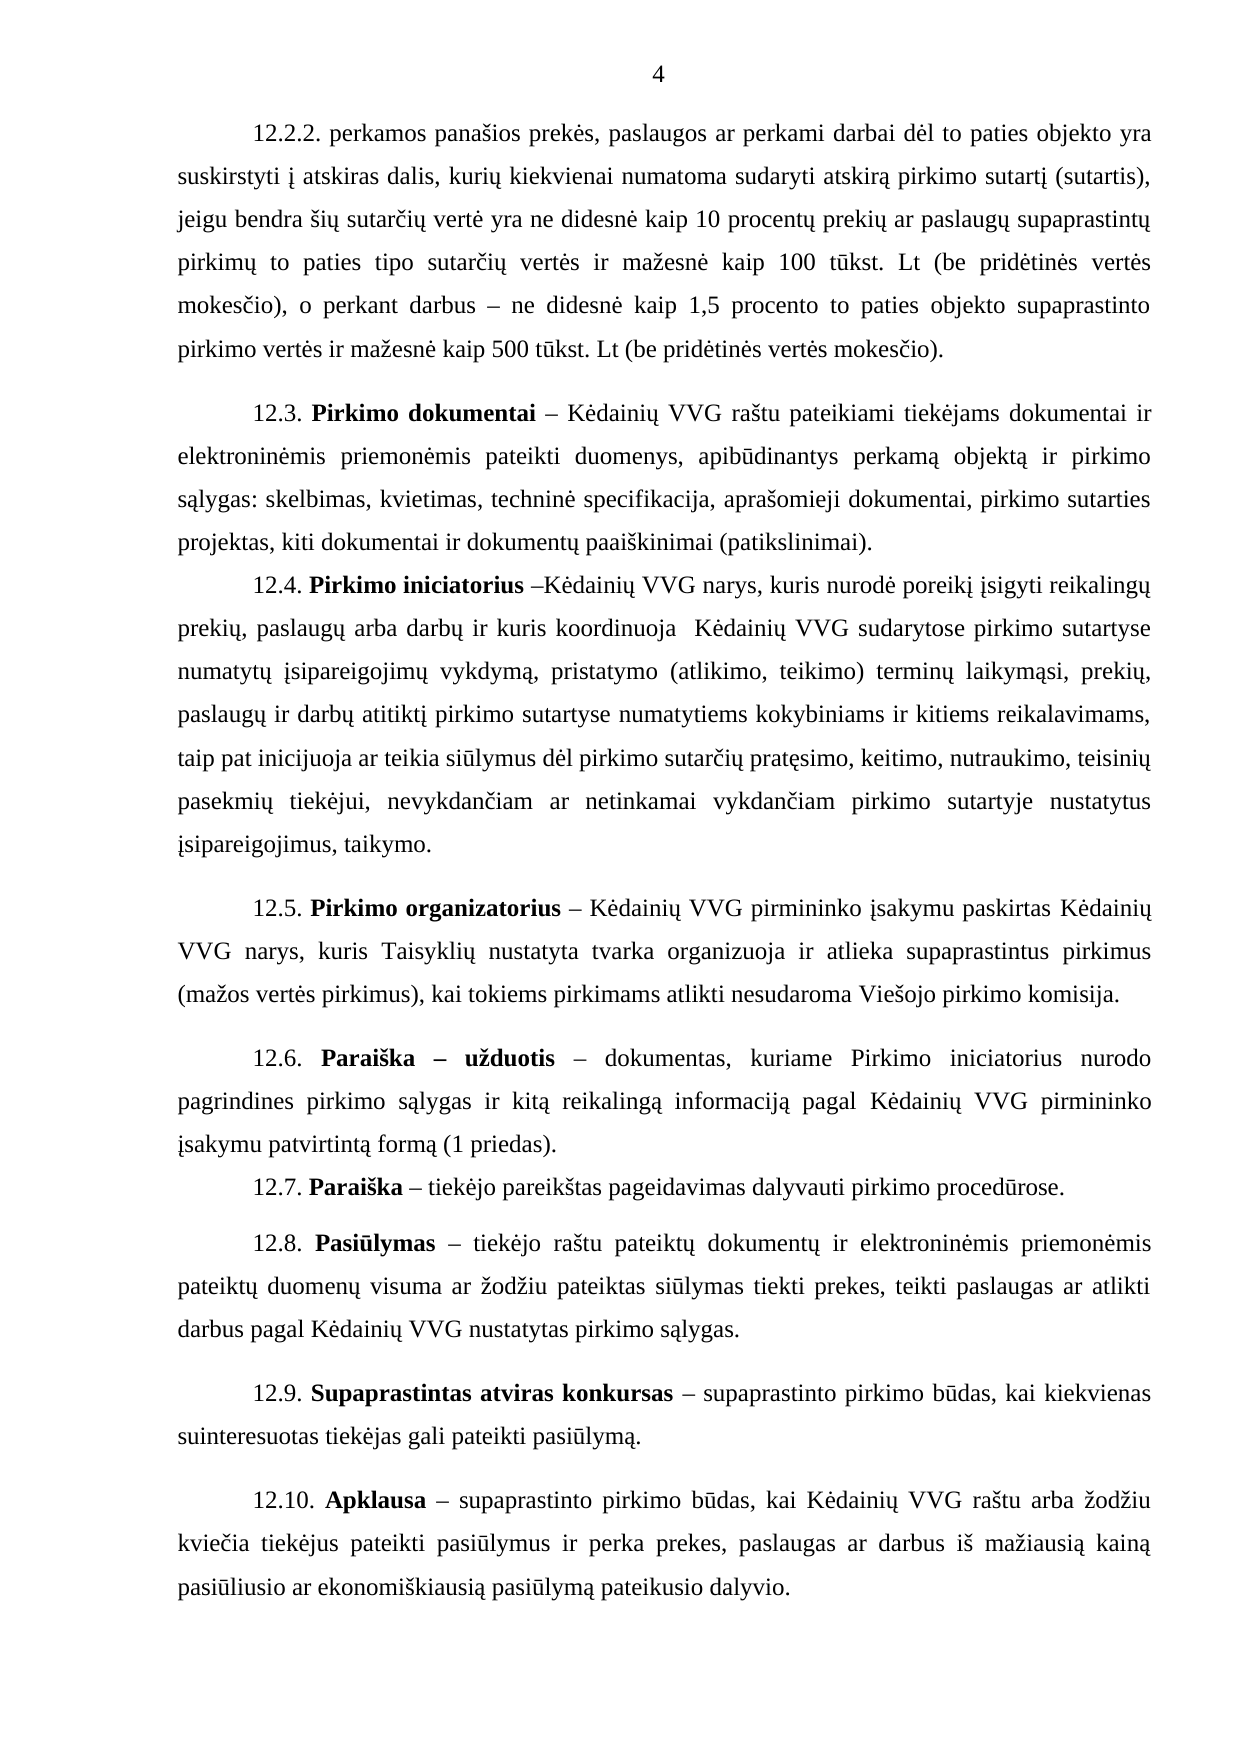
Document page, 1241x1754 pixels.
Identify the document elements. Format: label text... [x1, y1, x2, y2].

text 12.5. Pirkimo organizatorius – Kėdainių VVG pirmininko įsakymu paskirtas Kėdainių VVG narys, kuris Taisyklių nustatyta tvarka organizuoja ir atlieka supaprastintus pirkimus (mažos vertės pirkimus), kai tokiems pirkimams atlikti nesudaroma Viešojo pirkimo komisija. [177, 893, 1152, 1008]
text 12.2.2. perkamos panašios prekės, paslaugos ar perkami darbai dėl to paties objekto yra suskirstyti į atskiras dalis, kurių kiekvienai numatoma sudaryti atskirą pirkimo sutartį (sutartis), jeigu bendra šių sutarčių vertė yra ne didesnė kaip 10 procentų prekių ar paslaugų supaprastintų pirkimų to paties tipo sutarčių vertės ir mažesnė kaip 100 tūkst. Lt (be pridėtinės vertės mokesčio), o perkant darbus – ne didesnė kaip 1,5 procento to paties objekto supaprastinto pirkimo vertės ir mažesnė kaip 500 tūkst. Lt (be pridėtinės vertės mokesčio). [177, 118, 1152, 362]
text 12.6. Paraiška – užduotis – dokumentas, kuriame Pirkimo iniciatorius nurodo pagrindines pirkimo sąlygas ir kitą reikalingą informaciją pagal Kėdainių VVG pirmininko įsakymu patvirtintą formą (1 priedas). [177, 1043, 1152, 1158]
text 12.10. Apklausa – supaprastinto pirkimo būdas, kai Kėdainių VVG raštu arba žodžiu kviečia tiekėjus pateikti pasiūlymus ir perka prekes, paslaugas ar darbus iš mažiausią kainą pasiūliusio ar ekonomiškiausią pasiūlymą pateikusio dalyvio. [177, 1485, 1152, 1600]
text 12.7. Paraiška – tiekėjo pareikštas pageidavimas dalyvauti pirkimo procedūrose. [177, 1172, 1152, 1201]
text 12.8. Pasiūlymas – tiekėjo raštu pateiktų dokumentų ir elektroninėmis priemonėmis pateiktų duomenų visuma ar žodžiu pateiktas siūlymas tiekti prekes, teikti paslaugas ar atlikti darbus pagal Kėdainių VVG nustatytas pirkimo sąlygas. [177, 1228, 1152, 1343]
text 12.4. Pirkimo iniciatorius –Kėdainių VVG narys, kuris nurodė poreikį įsigyti reikalingų prekių, paslaugų arba darbų ir kuris koordinuoja Kėdainių VVG sudarytose pirkimo sutartyse numatytų įsipareigojimų vykdymą, pristatymo (atlikimo, teikimo) terminų laikymąsi, prekių, paslaugų ir darbų atitiktį pirkimo sutartyse numatytiems kokybiniams ir kitiems reikalavimams, taip pat inicijuoja ar teikia siūlymus dėl pirkimo sutarčių pratęsimo, keitimo, nutraukimo, teisinių pasekmių tiekėjui, nevykdančiam ar netinkamai vykdančiam pirkimo sutartyje nustatytus įsipareigojimus, taikymo. [177, 570, 1152, 858]
text 12.9. Supaprastintas atviras konkursas – supaprastinto pirkimo būdas, kai kiekvienas suinteresuotas tiekėjas gali pateikti pasiūlymą. [177, 1378, 1152, 1450]
text 12.3. Pirkimo dokumentai – Kėdainių VVG raštu pateikiami tiekėjams dokumentai ir elektroninėmis priemonėmis pateikti duomenys, apibūdinantys perkamą objektą ir pirkimo sąlygas: skelbimas, kvietimas, techninė specifikacija, aprašomieji dokumentai, pirkimo sutarties projektas, kiti dokumentai ir dokumentų paaiškinimai (patikslinimai). [177, 398, 1152, 556]
